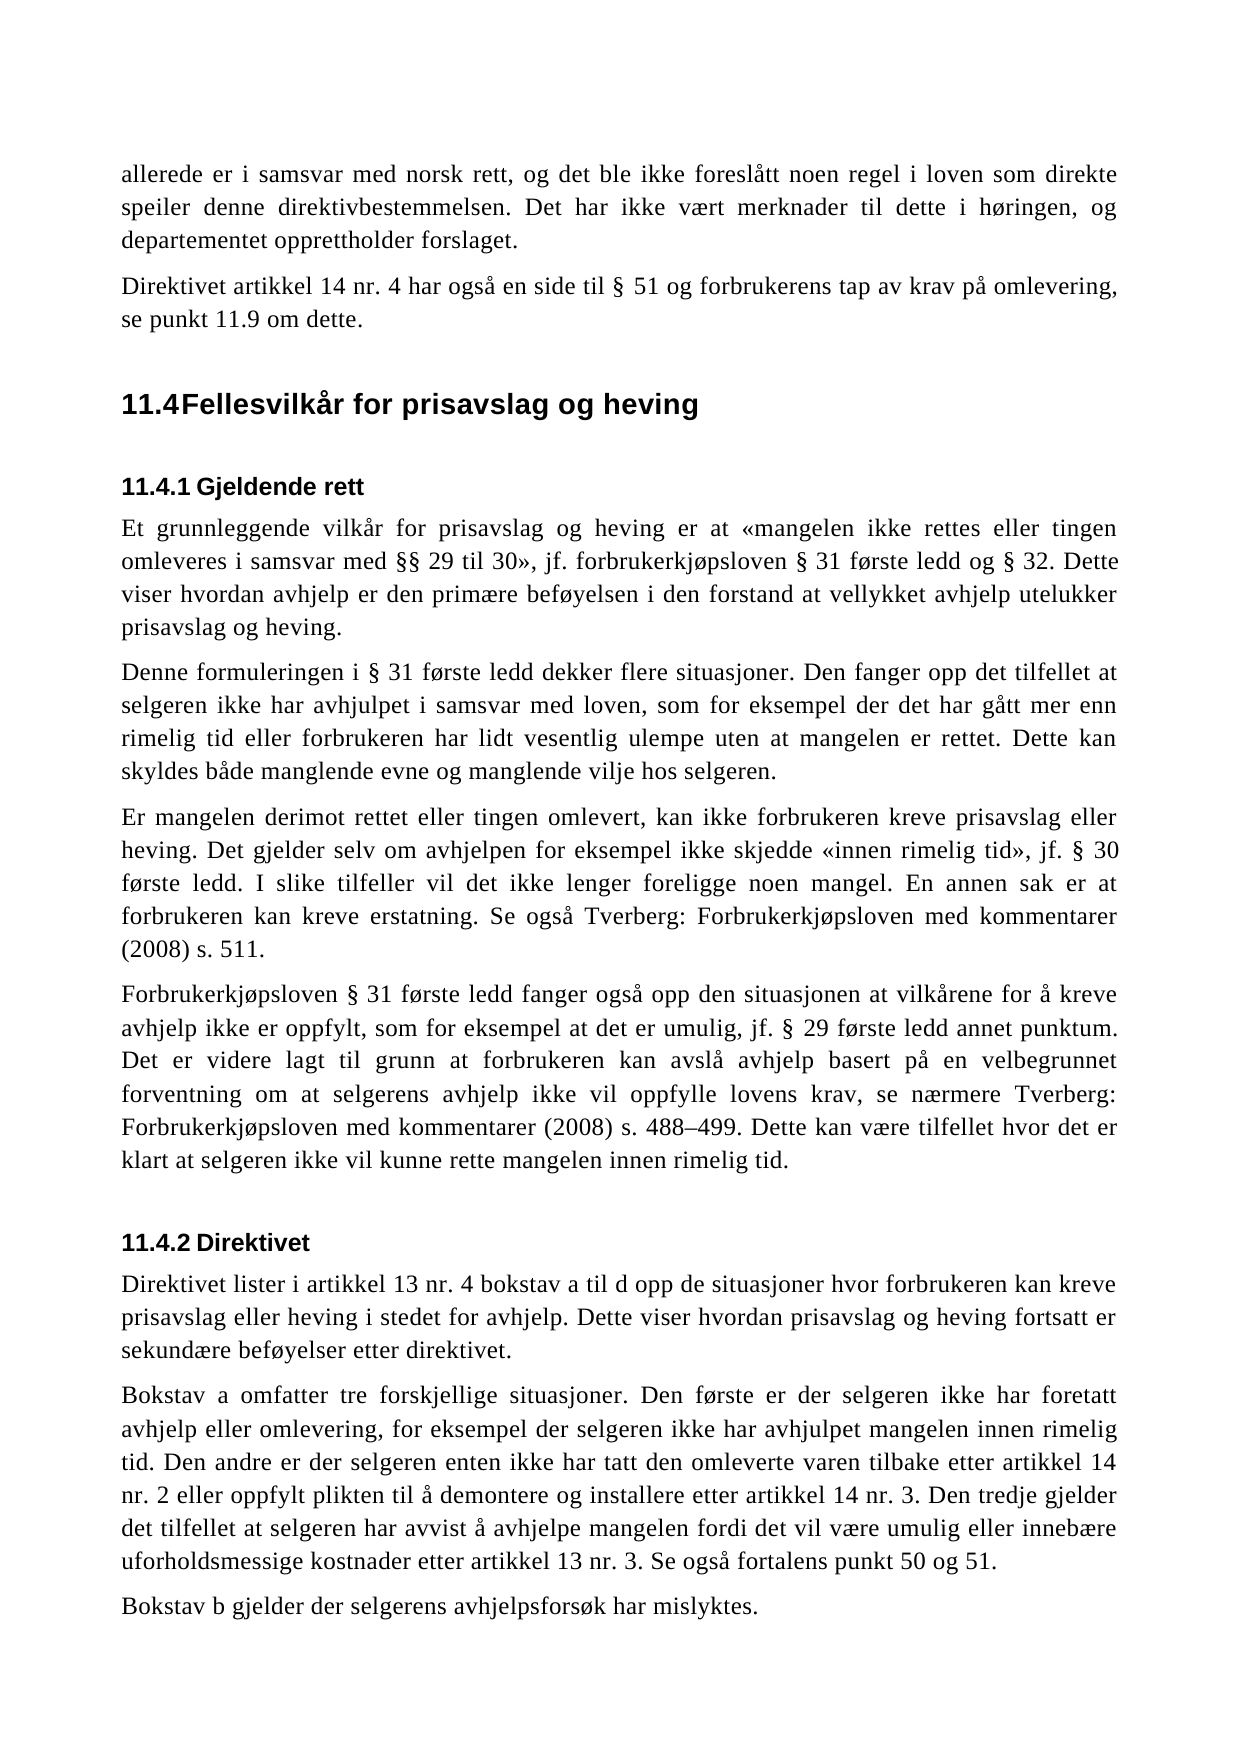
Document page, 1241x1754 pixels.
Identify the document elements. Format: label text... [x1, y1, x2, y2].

text Direktivet lister i artikkel 13 nr. 4 bokstav a til d opp de situasjoner hvor forbrukeren kan kreve prisavslag eller heving i stedet for avhjelp. Dette viser hvordan prisavslag og heving fortsatt er sekundære beføyelser etter direktivet. [121, 1269, 1119, 1364]
subtitle Direktivet [121, 1228, 1119, 1256]
text Forbrukerkjøpsloven § 31 første ledd fanger også opp den situasjonen at vilkårene for å kreve avhjelp ikke er oppfylt, som for eksempel at det er umulig, jf. § 29 første ledd annet punktum. Det er videre lagt til grunn at forbrukeren kan avslå avhjelp basert på en velbegrunnet forventning om at selgerens avhjelp ikke vil oppfylle lovens krav, se nærmere Tverberg: Forbrukerkjøpsloven med kommentarer (2008) s. 488–499. Dette kan være tilfellet hvor det er klart at selgeren ikke vil kunne rette mangelen innen rimelig tid. [121, 979, 1119, 1173]
text Bokstav b gjelder der selgerens avhjelpsforsøk har mislyktes. [121, 1591, 1119, 1620]
text Direktivet artikkel 14 nr. 4 har også en side til § 51 og forbrukerens tap av krav på omlevering, se punkt 11.9 om dette. [121, 271, 1119, 333]
text Bokstav a omfatter tre forskjellige situasjoner. Den første er der selgeren ikke har foretatt avhjelp eller omlevering, for eksempel der selgeren ikke har avhjulpet mangelen innen rimelig tid. Den andre er der selgeren enten ikke har tatt den omleverte varen tilbake etter artikkel 14 nr. 2 eller oppfylt plikten til å demontere og installere etter artikkel 14 nr. 3. Den tredje gjelder det tilfellet at selgeren har avvist å avhjelpe mangelen fordi det vil være umulig eller innebære uforholdsmessige kostnader etter artikkel 13 nr. 3. Se også fortalens punkt 50 og 51. [121, 1381, 1119, 1574]
subtitle Fellesvilkår for prisavslag og heving [121, 387, 1119, 421]
text Et grunnleggende vilkår for prisavslag og heving er at «mangelen ikke rettes eller tingen omleveres i samsvar med §§ 29 til 30», jf. forbrukerkjøpsloven § 31 første ledd og § 32. Dette viser hvordan avhjelp er den primære beføyelsen i den forstand at vellykket avhjelp utelukker prisavslag og heving. [121, 513, 1119, 641]
text Er mangelen derimot rettet eller tingen omlevert, kan ikke forbrukeren kreve prisavslag eller heving. Det gjelder selv om avhjelpen for eksempel ikke skjedde «innen rimelig tid», jf. § 30 første ledd. I slike tilfeller vil det ikke lenger foreligge noen mangel. En annen sak er at forbrukeren kan kreve erstatning. Se også Tverberg: Forbrukerkjøpsloven med kommentarer (2008) s. 511. [121, 802, 1119, 963]
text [121, 159, 1119, 254]
subtitle Gjeldende rett [121, 471, 1119, 500]
text Denne formuleringen i § 31 første ledd dekker flere situasjoner. Den fanger opp det tilfellet at selgeren ikke har avhjulpet i samsvar med loven, som for eksempel der det har gått mer enn rimelig tid eller forbrukeren har lidt vesentlig ulempe uten at mangelen er rettet. Dette kan skyldes både manglende evne og manglende vilje hos selgeren. [121, 657, 1119, 785]
